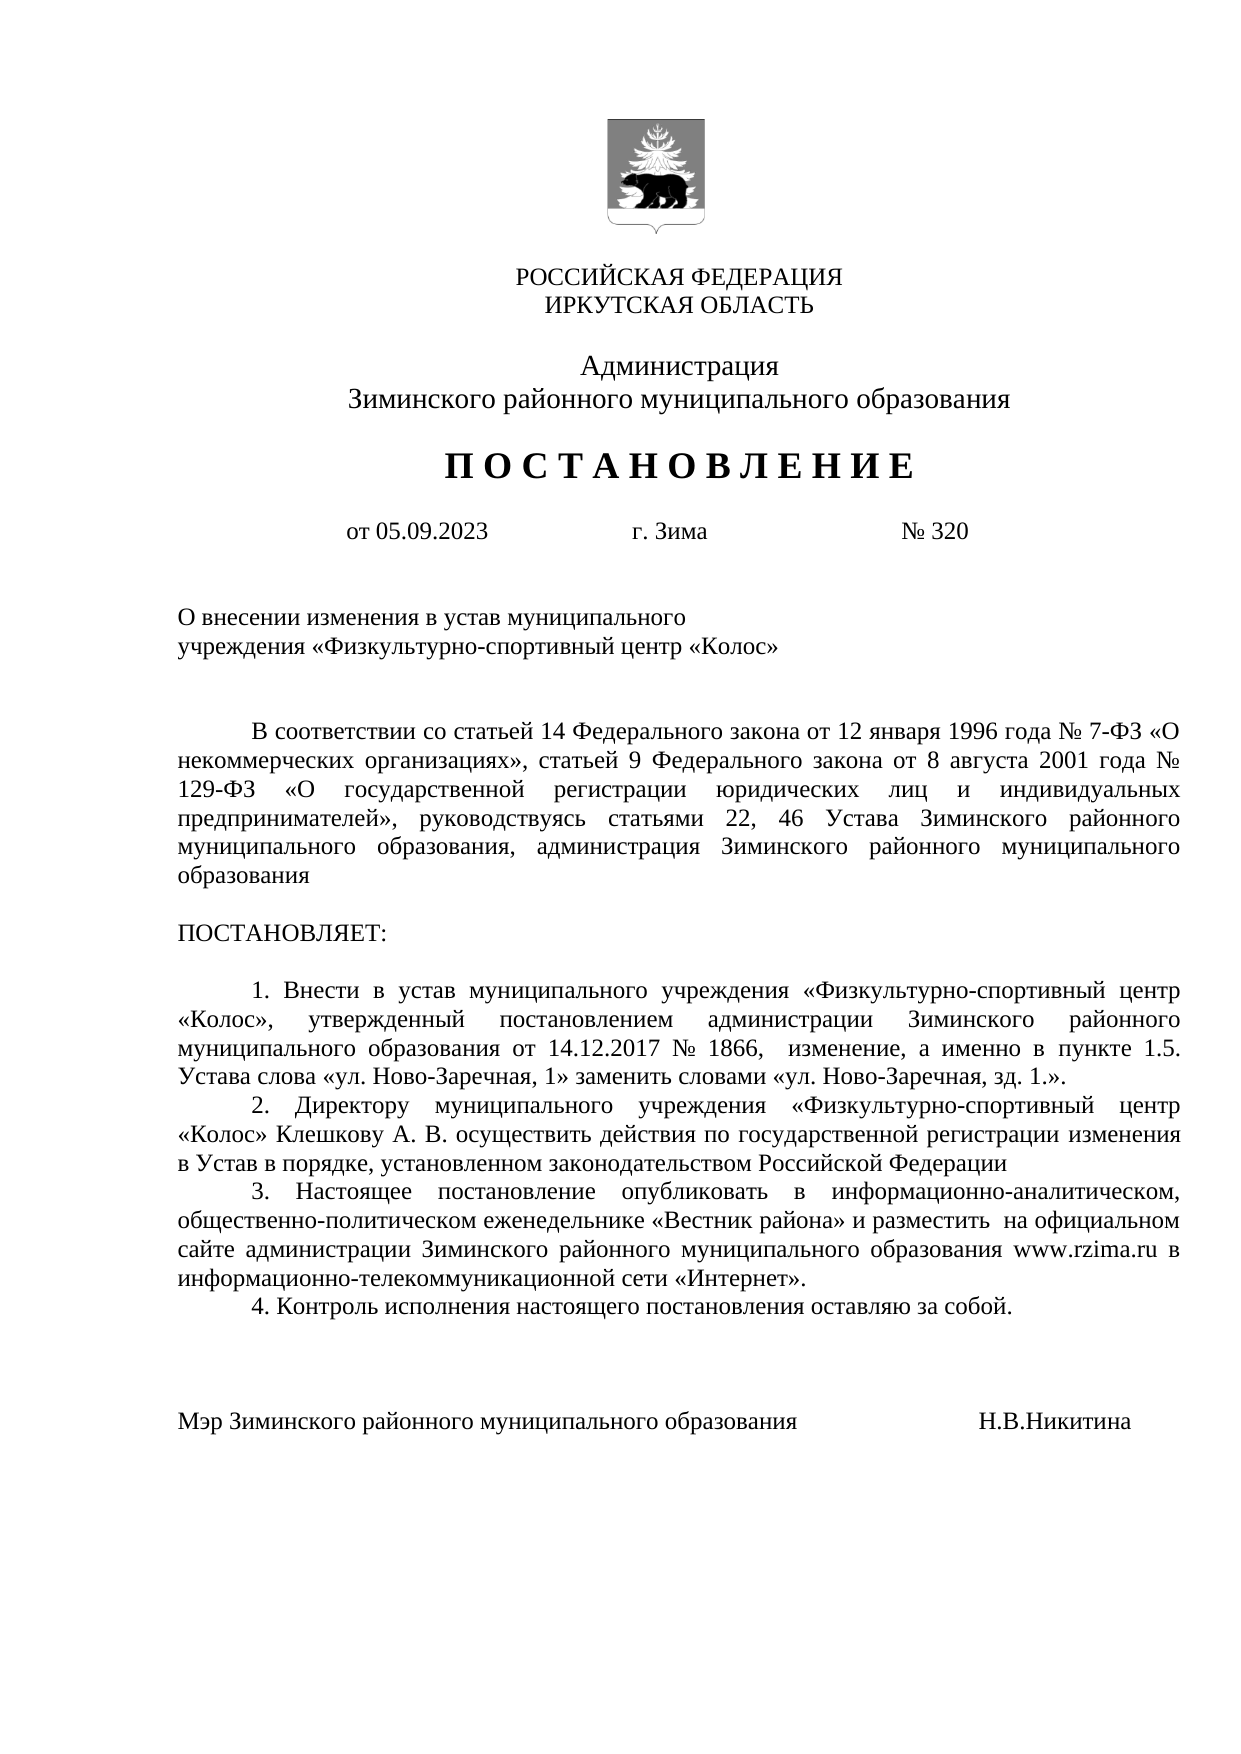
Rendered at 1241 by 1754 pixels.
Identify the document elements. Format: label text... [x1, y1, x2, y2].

picture [607, 119, 705, 234]
text РОССИЙСКАЯ ФЕДЕРАЦИЯ [177, 262, 1181, 291]
text учреждения «Физкультурно-спортивный центр «Колос» [177, 631, 1181, 659]
text 1. Внести в устав муниципального учреждения «Физкультурно-спортивный центр «Колос», утвержденный постановлением администрации Зиминского районного муниципального образования от 14.12.2017 № 1866, изменение, а именно в пункте 1.5. Устава слова «ул. Ново-Заречная, 1» заменить словами «ул. Ново-Заречная, зд. 1.». [177, 975, 1181, 1090]
text В соответствии со статьей 14 Федерального закона от 12 января 1996 года № 7-ФЗ «О некоммерческих организациях», статьей 9 Федерального закона от 8 августа 2001 года № 129-ФЗ «О государственной регистрации юридических лиц и индивидуальных предпринимателей», руководствуясь статьями 22, 46 Устава Зиминского районного муниципального образования, администрация Зиминского районного муниципального образования [177, 716, 1181, 889]
text Зиминского районного муниципального образования [177, 382, 1181, 415]
text ПОСТАНОВЛЯЕТ: [177, 918, 1181, 946]
text П О С Т А Н О В Л Е Н И Е [177, 444, 1181, 487]
text Мэр Зиминского районного муниципального образования Н.В.Никитина [177, 1406, 1181, 1435]
text от 05.09.2023 г. Зима № 320 [177, 516, 1181, 544]
text ИРКУТСКАЯ ОБЛАСТЬ [177, 291, 1181, 319]
text Администрация [177, 348, 1181, 382]
text 3. Настоящее постановление опубликовать в информационно-аналитическом, общественно-политическом еженедельнике «Вестник района» и разместить на официальном сайте администрации Зиминского районного муниципального образования www.rzima.ru в информационно-телекоммуникационной сети «Интернет». [177, 1176, 1181, 1291]
text 4. Контроль исполнения настоящего постановления оставляю за собой. [177, 1291, 1181, 1320]
text О внесении изменения в устав муниципального [177, 602, 1181, 631]
text 2. Директору муниципального учреждения «Физкультурно-спортивный центр «Колос» Клешкову А. В. осуществить действия по государственной регистрации изменения в Устав в порядке, установленном законодательством Российской Федерации [177, 1090, 1181, 1176]
